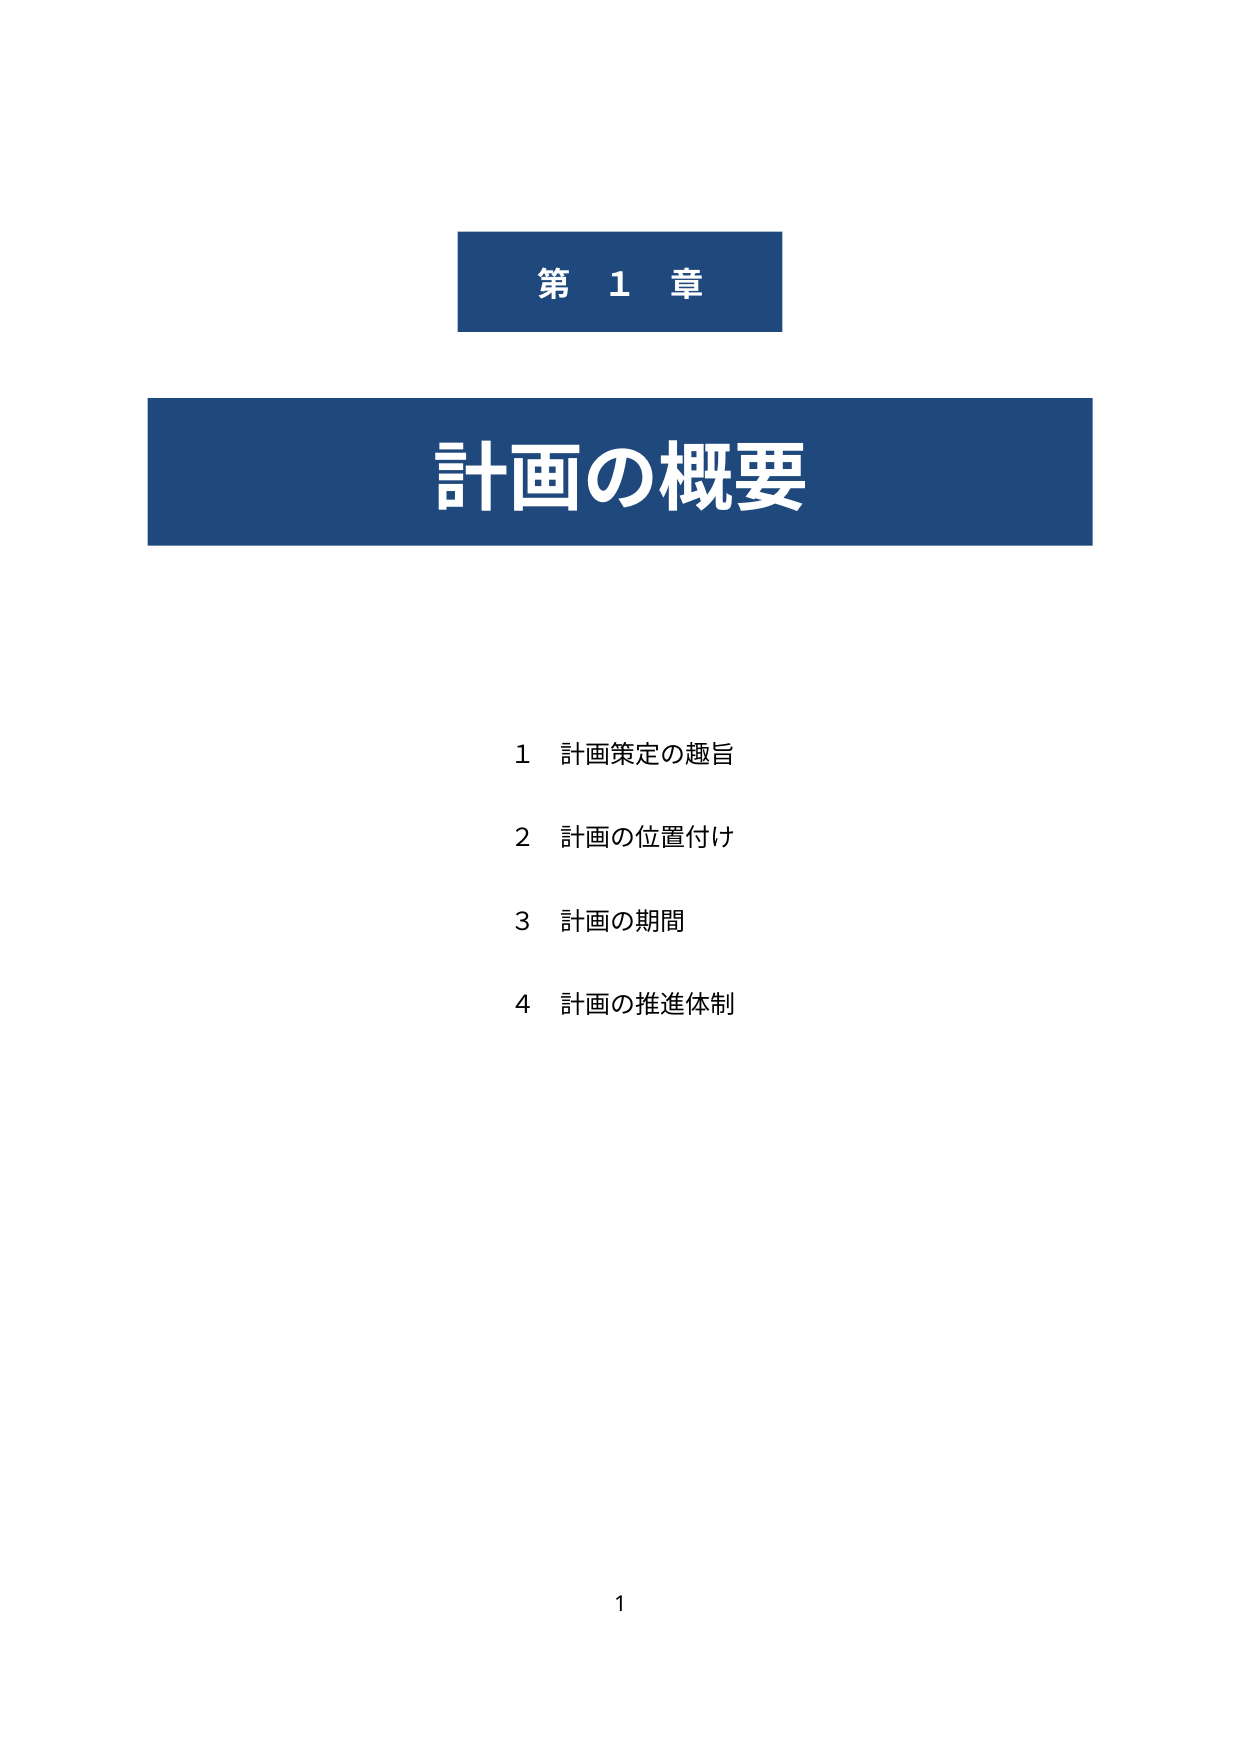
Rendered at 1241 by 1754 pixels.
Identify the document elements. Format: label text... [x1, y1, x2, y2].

text ３ 計画の期間 [148, 898, 1092, 940]
text ４ 計画の推進体制 [148, 982, 1092, 1023]
text ２ 計画の位置付け [148, 815, 1092, 857]
text １ 計画策定の趣旨 [148, 732, 1092, 773]
